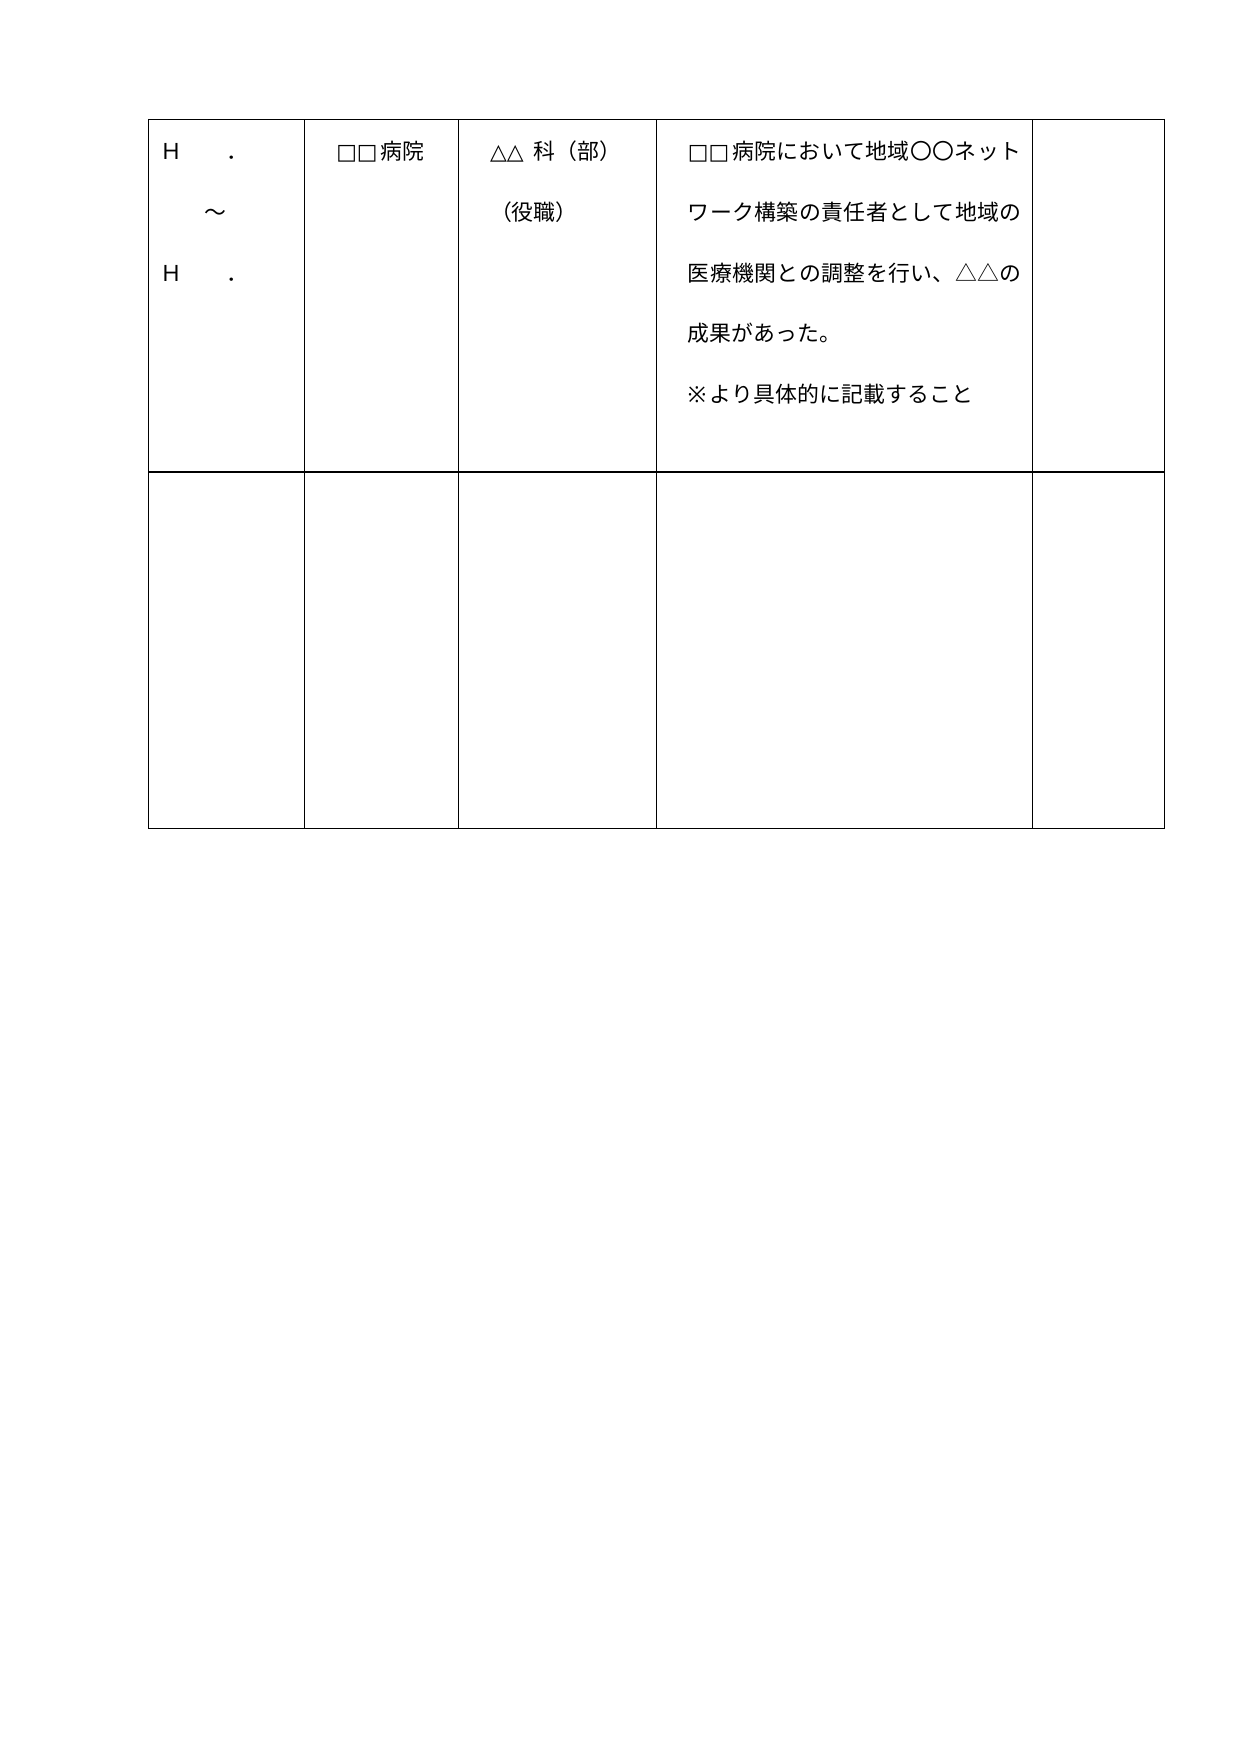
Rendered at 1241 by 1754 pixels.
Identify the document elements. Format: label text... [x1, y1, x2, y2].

table_cell □□病院において地域〇〇ネットワーク構築の責任者として地域の医療機関との調整を行い、△△の成果があった。 ※より具体的に記載すること [657, 120, 1032, 471]
table_cell [149, 473, 304, 827]
table_cell [459, 473, 656, 827]
table_cell [305, 473, 458, 827]
table_cell △△科（部） （役職） [459, 120, 656, 471]
table_cell [1033, 120, 1164, 471]
table_cell [1033, 473, 1164, 827]
table_cell [657, 473, 1032, 827]
table_cell Ｈ ． ～ Ｈ ． [149, 120, 304, 471]
table_cell □□病院 [305, 120, 458, 471]
